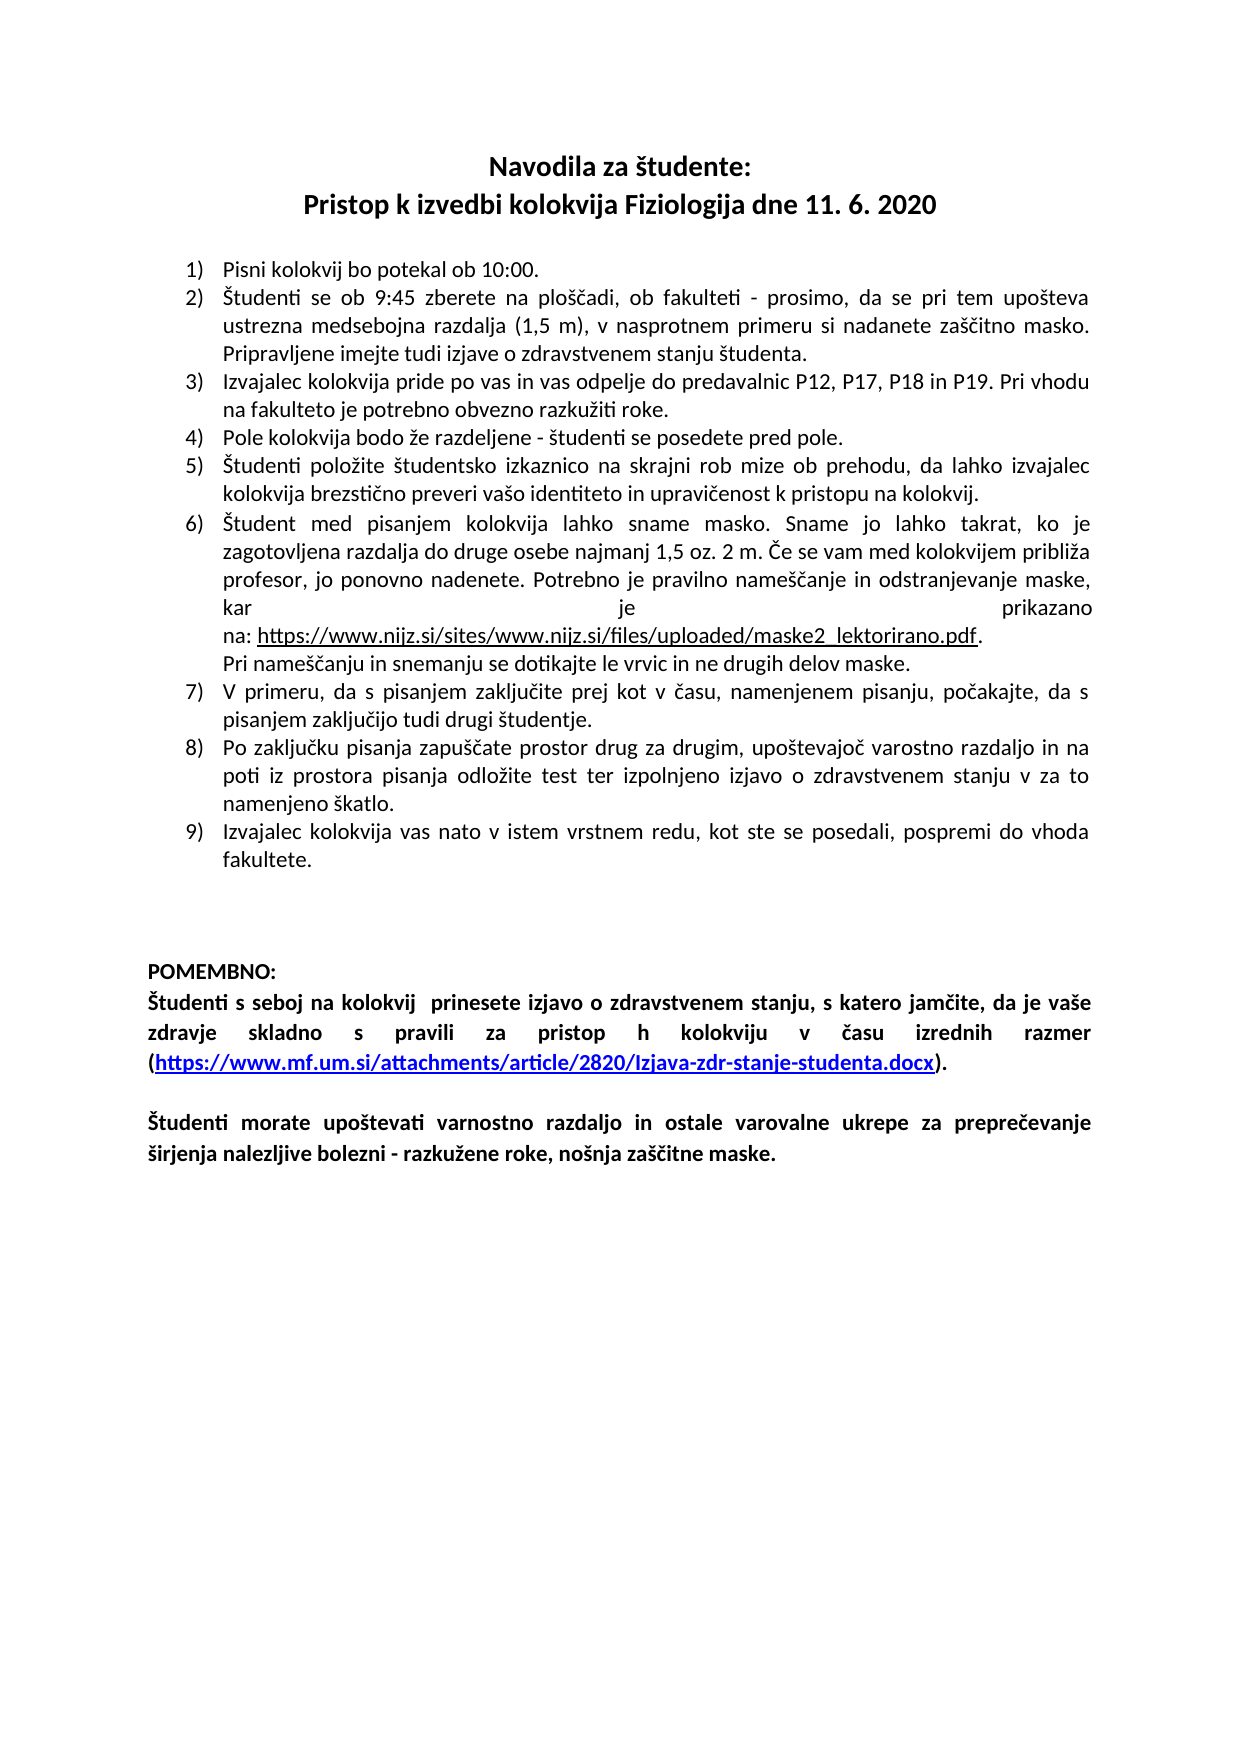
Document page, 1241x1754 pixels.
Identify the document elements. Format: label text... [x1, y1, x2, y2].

list Po zaključku pisanja zapuščate prostor drug za drugim, upoštevajoč varostno razdaljo in na poti iz prostora pisanja odložite test ter izpolnjeno izjavo o zdravstvenem stanju v za to namenjeno škatlo. [185, 733, 1091, 817]
list Študenti se ob 9:45 zberete na ploščadi, ob fakulteti - prosimo, da se pri tem upošteva ustrezna medsebojna razdalja (1,5 m), v nasprotnem primeru si nadanete zaščitno masko. Pripravljene imejte tudi izjave o zdravstvenem stanju študenta. [185, 283, 1091, 367]
list Študent med pisanjem kolokvija lahko sname masko. Sname jo lahko takrat, ko je zagotovljena razdalja do druge osebe najmanj 1,5 oz. 2 m. Če se vam med kolokvijem približa profesor, jo ponovno nadenete. Potrebno je pravilno nameščanje in odstranjevanje maske, kar je prikazano na: https://www.nijz.si/sites/www.nijz.si/files/uploaded/maske2_lektorirano.pdf. [185, 509, 1093, 649]
text Študenti morate upoštevati varnostno razdaljo in ostale varovalne ukrepe za preprečevanje širjenja nalezljive bolezni - razkužene roke, nošnja zaščitne maske. [148, 1108, 1093, 1167]
list Študenti položite študentsko izkaznico na skrajni rob mize ob prehodu, da lahko izvajalec kolokvija brezstično preveri vašo identiteto in upravičenost k pristopu na kolokvij. [185, 451, 1091, 507]
text Navodila za študente: [148, 148, 1093, 183]
list Pisni kolokvij bo potekal ob 10:00. [185, 255, 1091, 283]
list V primeru, da s pisanjem zaključite prej kot v času, namenjenem pisanju, počakajte, da s pisanjem zaključijo tudi drugi študentje. [185, 677, 1091, 733]
list Pri nameščanju in snemanju se dotikajte le vrvic in ne drugih delov maske. [223, 649, 1093, 677]
list Izvajalec kolokvija vas nato v istem vrstnem redu, kot ste se posedali, pospremi do vhoda fakultete. [185, 817, 1091, 873]
list Izvajalec kolokvija pride po vas in vas odpelje do predavalnic P12, P17, P18 in P19. Pri vhodu na fakulteto je potrebno obvezno razkužiti roke. [185, 367, 1091, 423]
text Študenti s seboj na kolokvij prinesete izjavo o zdravstvenem stanju, s katero jamčite, da je vaše zdravje skladno s pravili za pristop h kolokviju v času izrednih razmer (https://www.mf.um.si/attachments/article/2820/Izjava-zdr-stanje-studenta.docx). [148, 988, 1093, 1076]
text Pristop k izvedbi kolokvija Fiziologija dne 11. 6. 2020 [148, 186, 1093, 222]
text POMEMBNO: [148, 957, 1093, 985]
list Pole kolokvija bodo že razdeljene - študenti se posedete pred pole. [185, 423, 1091, 451]
